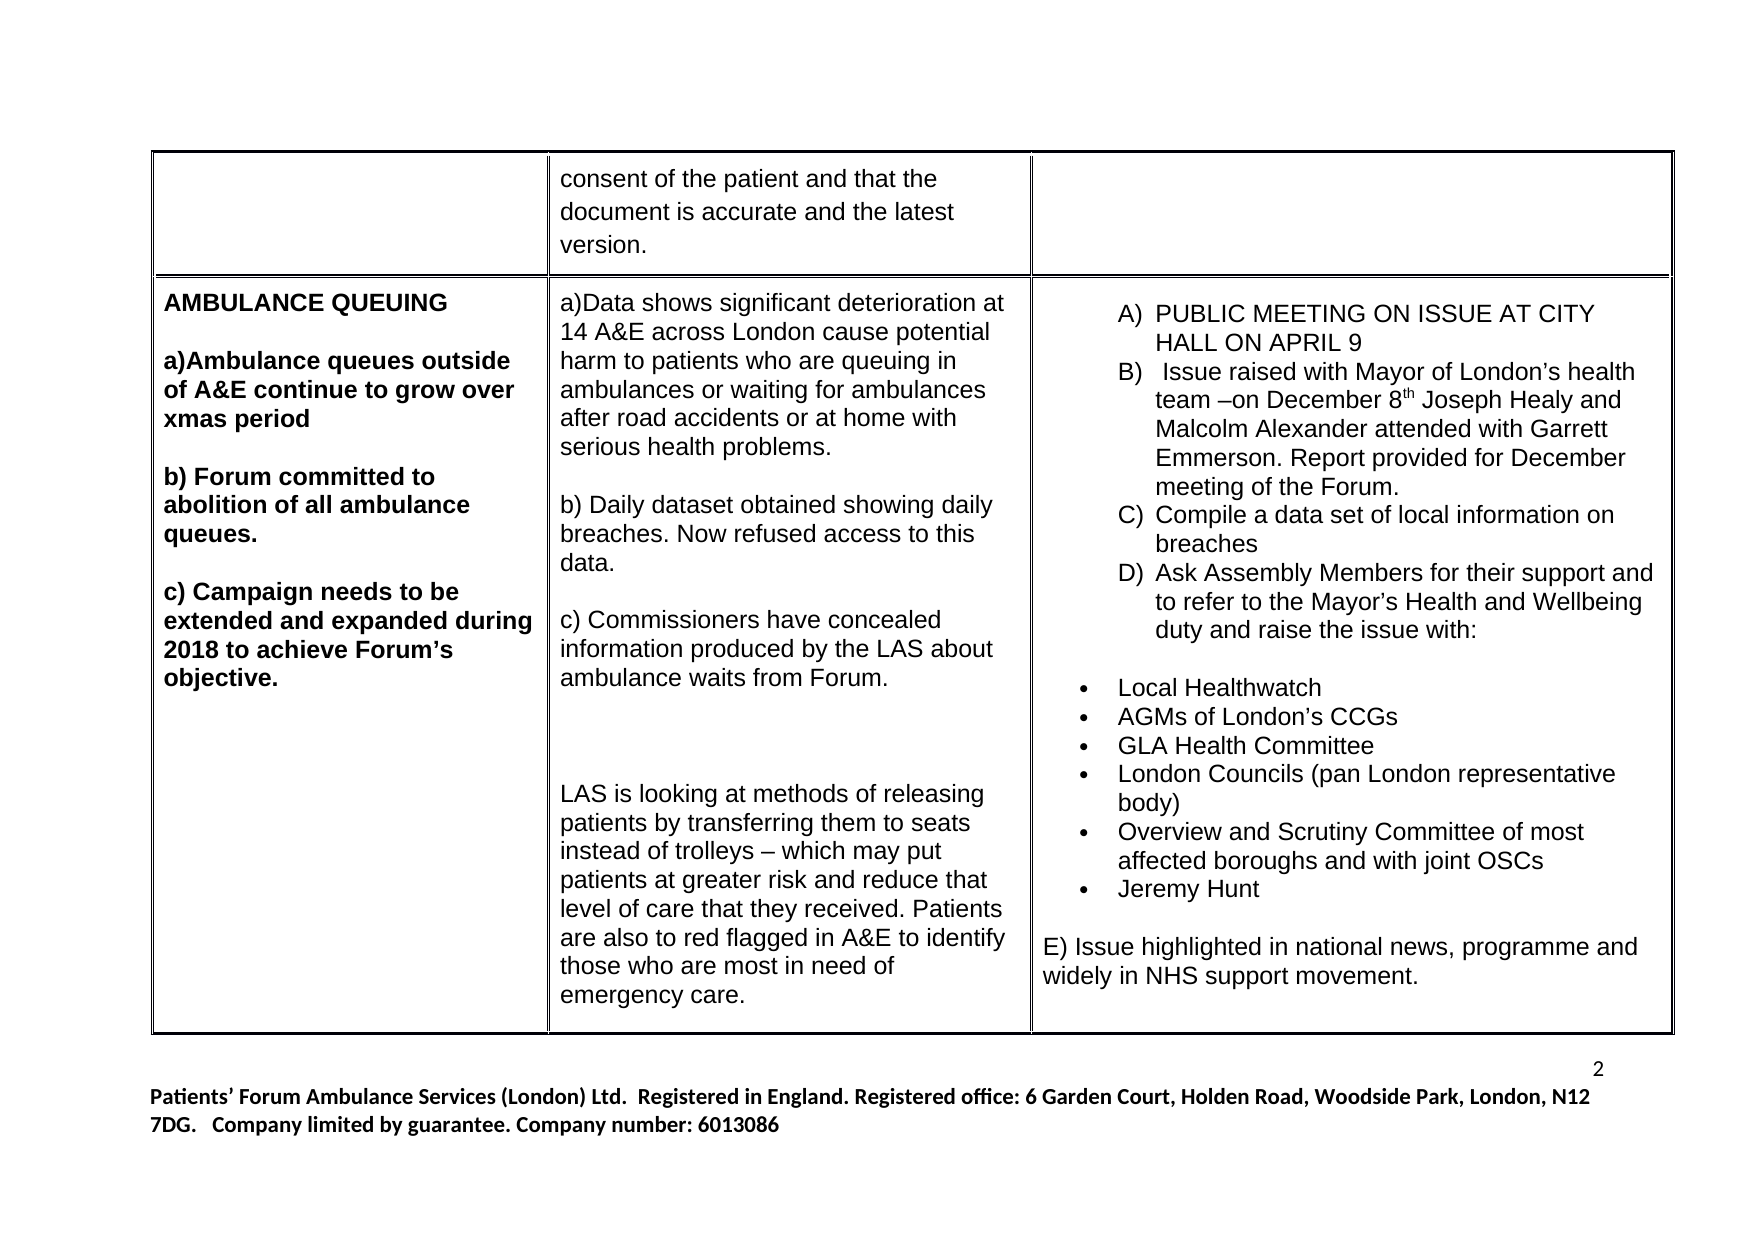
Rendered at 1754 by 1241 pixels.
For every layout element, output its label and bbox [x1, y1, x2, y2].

table_cell [549, 278, 1032, 1032]
table_cell [549, 153, 1032, 274]
table_cell [154, 153, 549, 274]
table_cell [1032, 153, 1671, 274]
table_cell [154, 274, 549, 1032]
table_cell [1032, 274, 1672, 1032]
